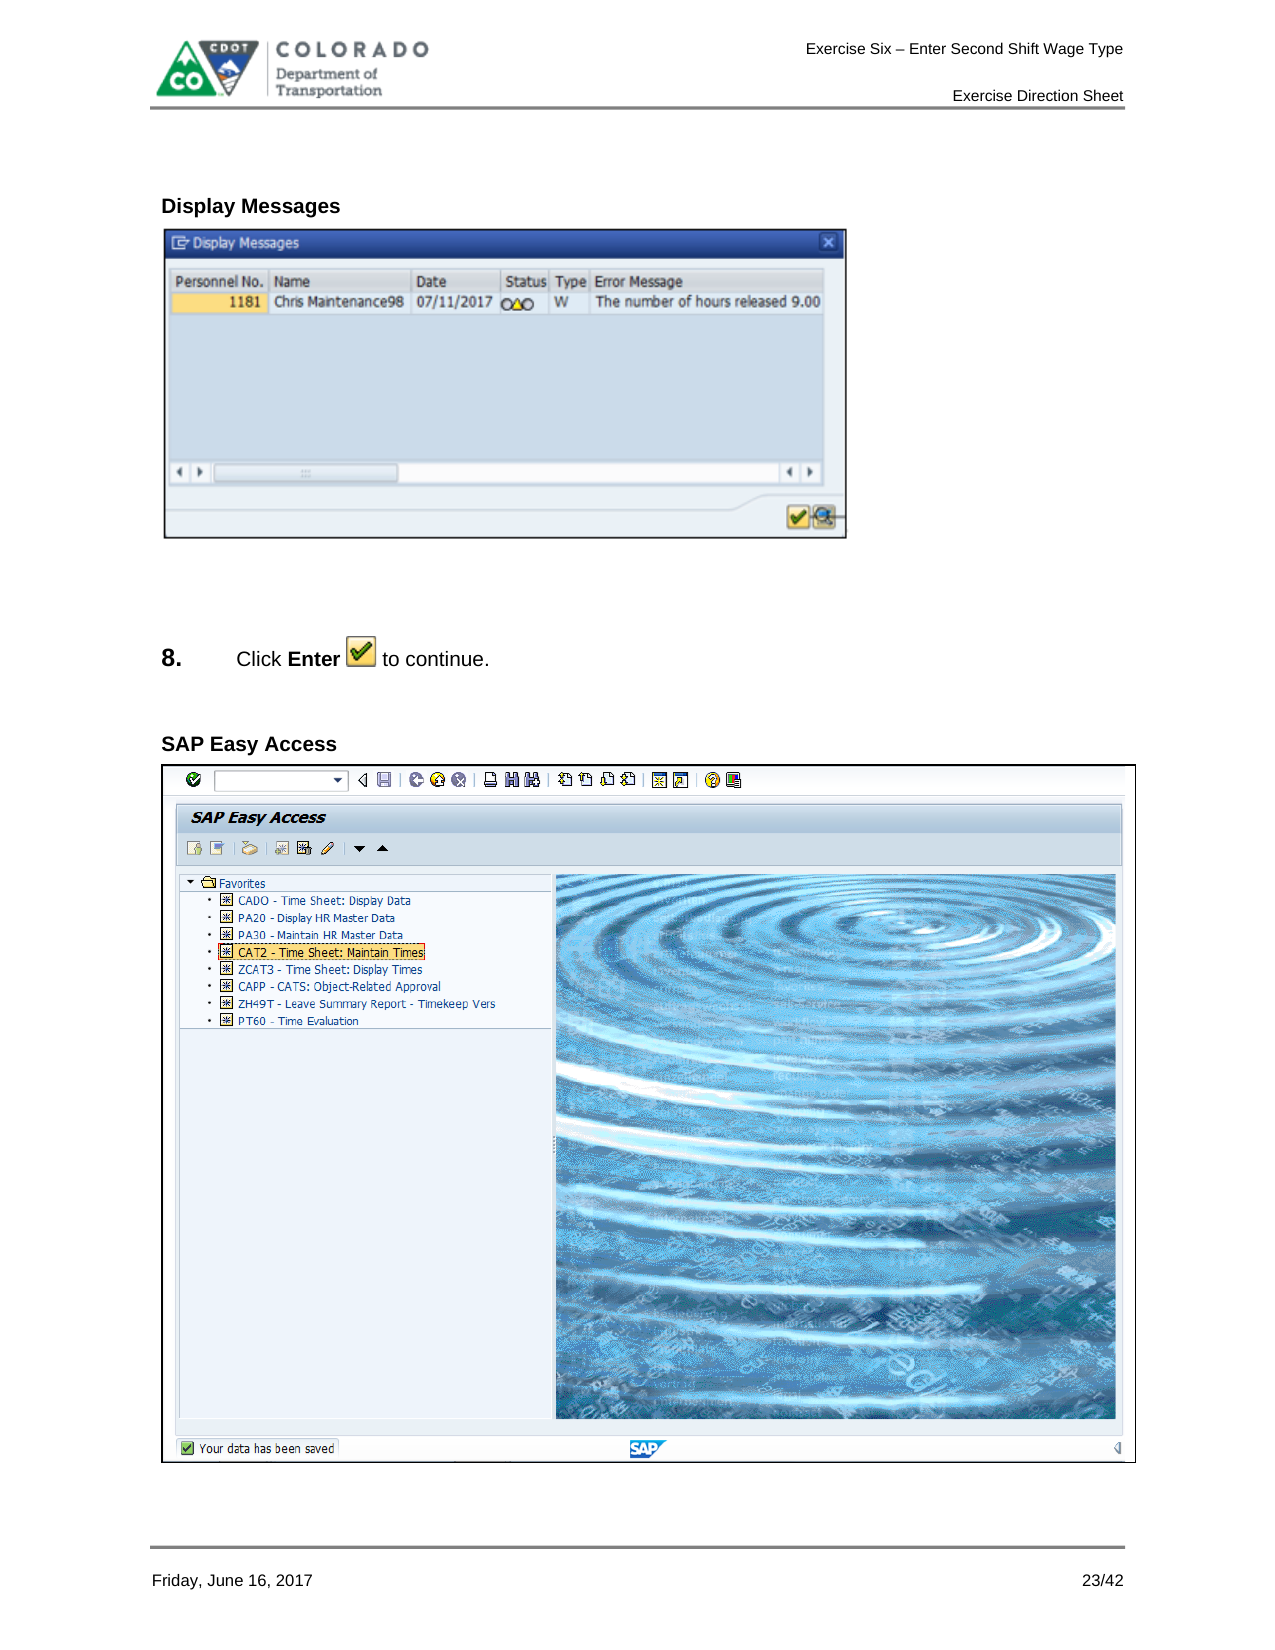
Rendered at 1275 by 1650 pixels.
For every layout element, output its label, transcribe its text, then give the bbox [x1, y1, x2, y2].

table_header 8. Click Enter to continue. [150, 624, 1125, 672]
picture [156, 39, 430, 102]
picture [163, 766, 1125, 1462]
table_header SAP Easy Access [150, 701, 1125, 1488]
table_header Display Messages [150, 163, 1125, 567]
picture [346, 636, 377, 667]
picture [161, 226, 850, 542]
